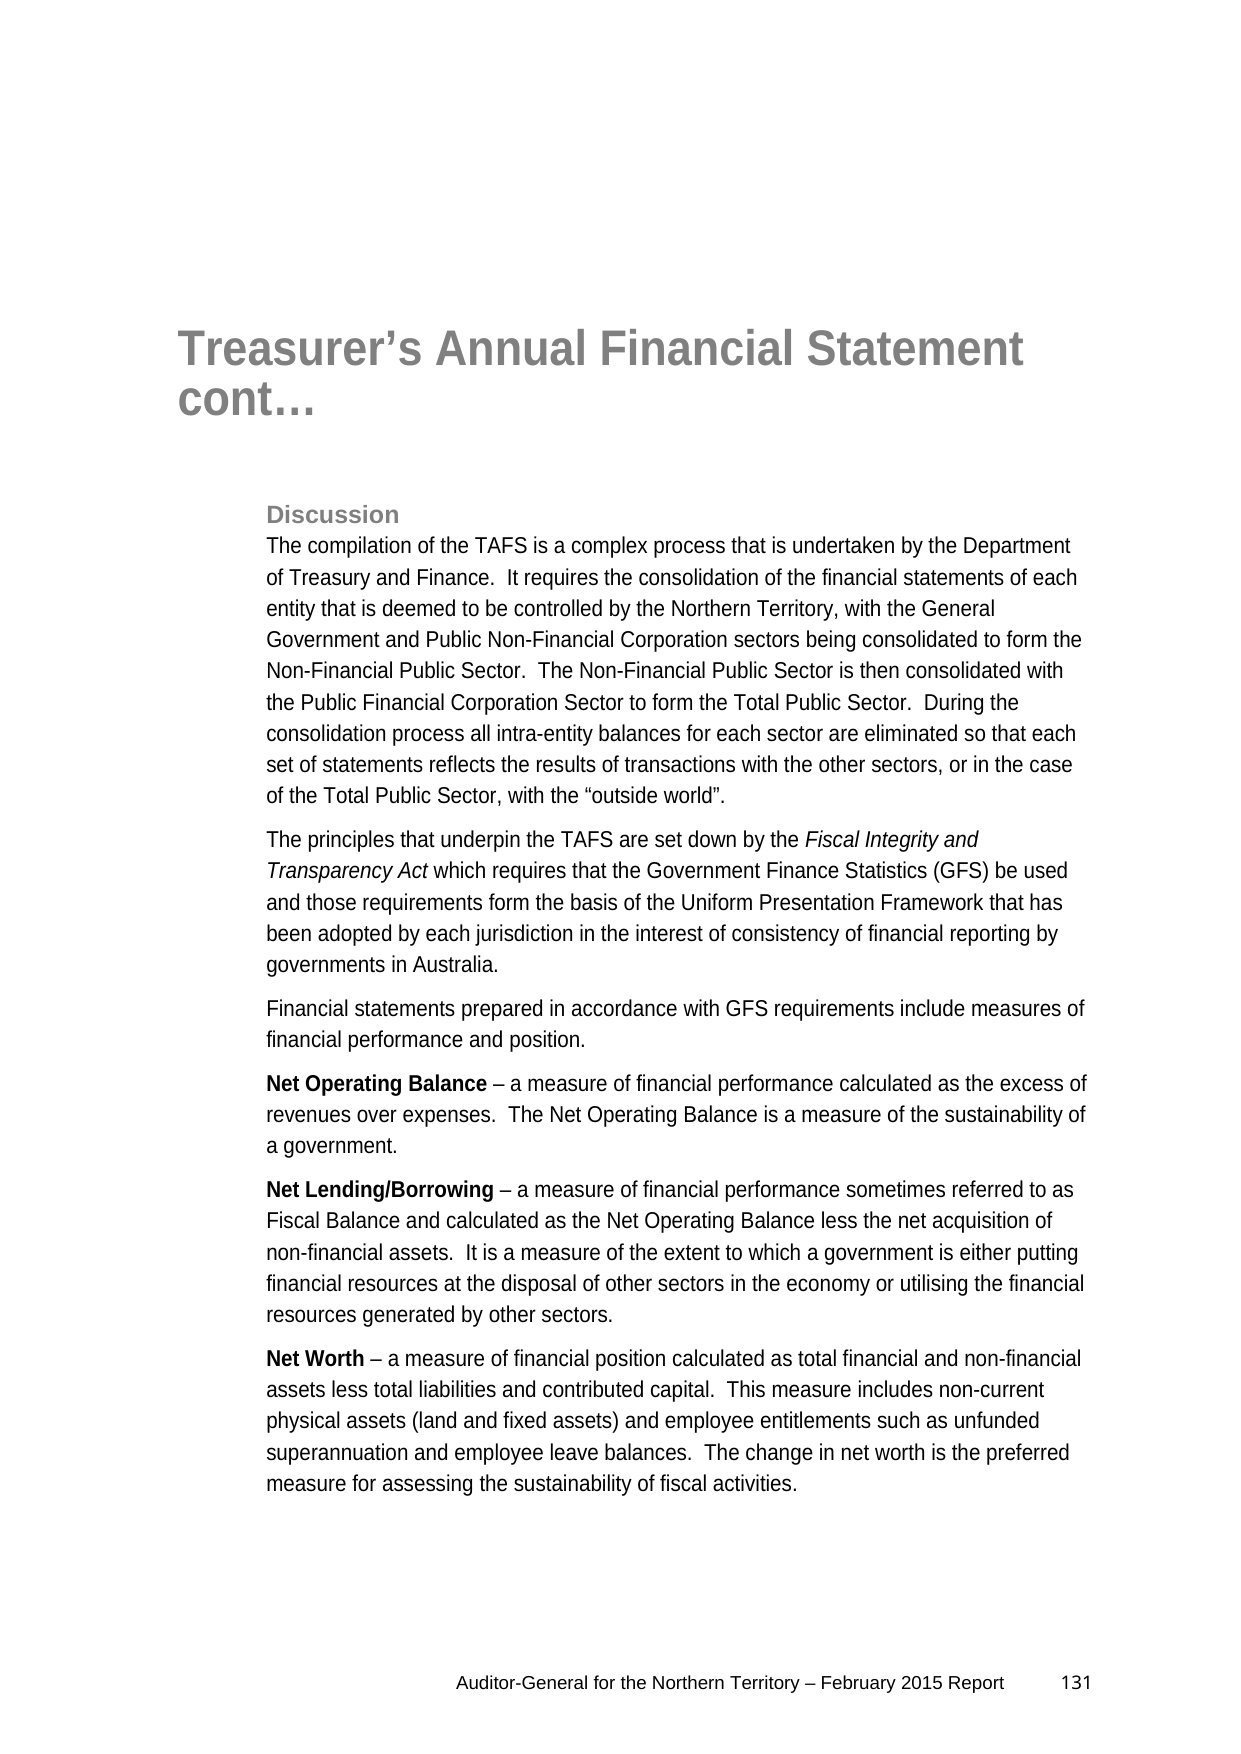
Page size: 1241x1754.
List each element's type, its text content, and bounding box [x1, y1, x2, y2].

text The compilation of the TAFS is a complex process that is undertaken by the Department of Treasury and Finance. It requires the consolidation of the financial statements of each entity that is deemed to be controlled by the Northern Territory, with the General Government and Public Non-Financial Corporation sectors being consolidated to form the Non-Financial Public Sector. The Non-Financial Public Sector is then consolidated with the Public Financial Corporation Sector to form the Total Public Sector. During the consolidation process all intra-entity balances for each sector are eliminated so that each set of statements reflects the results of transactions with the other sectors, or in the case of the Total Public Sector, with the “outside world”. [266, 529, 1092, 810]
text The principles that underpin the TAFS are set down by the Fiscal Integrity and Transparency Act which requires that the Government Finance Statistics (GFS) be used and those requirements form the basis of the Uniform Presentation Framework that has been adopted by each jurisdiction in the interest of consistency of financial reporting by governments in Australia. [266, 822, 1092, 979]
subtitle Treasurer’s Annual Financial Statement cont… [177, 325, 1092, 425]
text Net Lending/Borrowing – a measure of financial performance sometimes referred to as Fiscal Balance and calculated as the Net Operating Balance less the net acquisition of non-financial assets. It is a measure of the extent to which a government is either putting financial resources at the disposal of other sectors in the economy or utilising the financial resources generated by other sectors. [266, 1172, 1092, 1329]
subtitle Discussion [266, 500, 1092, 529]
text Net Worth – a measure of financial position calculated as total financial and non-financial assets less total liabilities and contributed capital. This measure includes non-current physical assets (land and fixed assets) and employee entitlements such as unfunded superannuation and employee leave balances. The change in net worth is the preferred measure for assessing the sustainability of fiscal activities. [266, 1341, 1092, 1497]
text Net Operating Balance – a measure of financial performance calculated as the excess of revenues over expenses. The Net Operating Balance is a measure of the sustainability of a government. [266, 1066, 1092, 1160]
text Financial statements prepared in accordance with GFS requirements include measures of financial performance and position. [266, 991, 1092, 1054]
